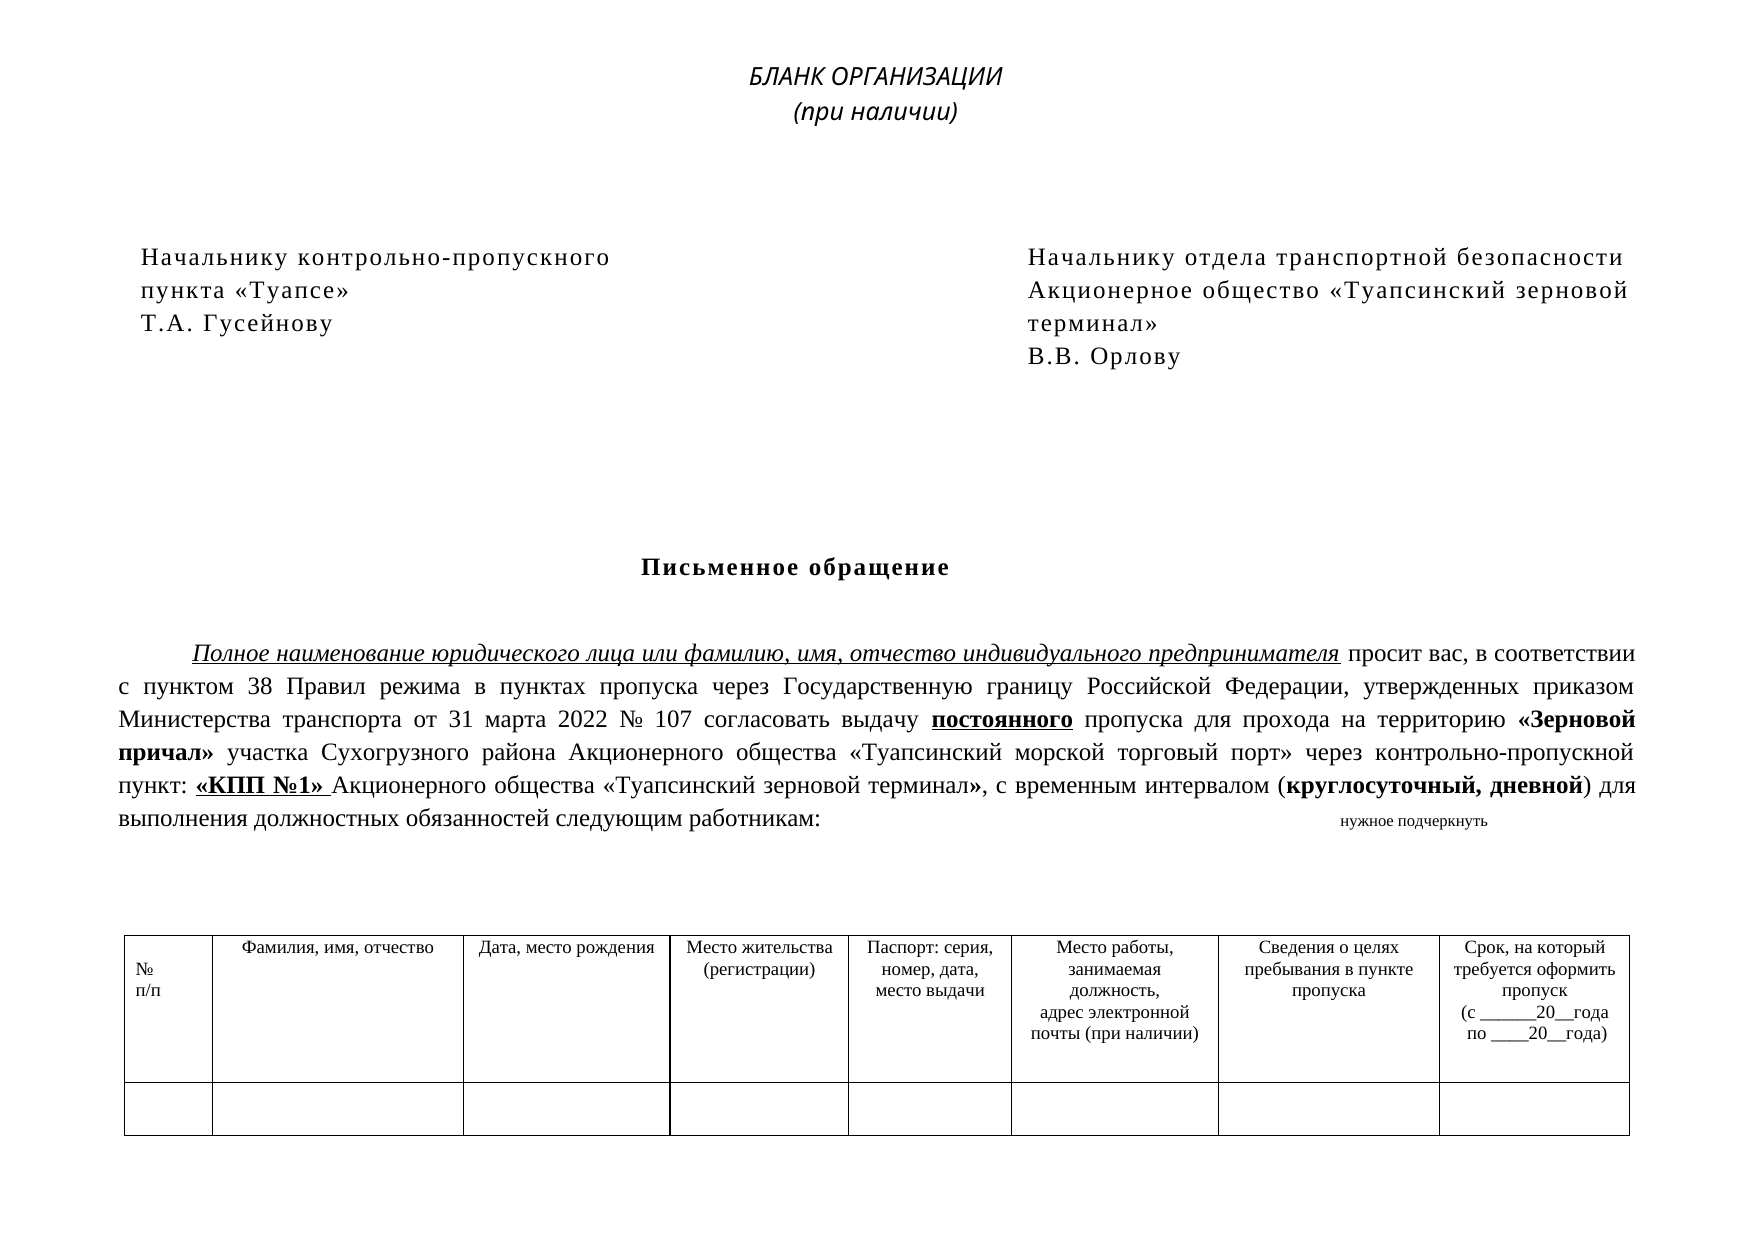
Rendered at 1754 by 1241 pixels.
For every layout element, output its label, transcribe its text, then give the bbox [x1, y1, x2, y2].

table_cell [671, 1083, 848, 1135]
table_cell [1219, 1083, 1439, 1135]
table_header Сведения о целях пребывания в пункте пропуска [1219, 936, 1439, 1082]
table_cell [1012, 1083, 1218, 1135]
text Полное наименование юридического лица или фамилию, имя, отчество индивидуального предпринимателя просит вас, в соответствии с пунктом 38 Правил режима в пунктах пропуска через Государственную границу Российской Федерации, утвержденных приказом Министерства транспорта от 31 марта 2022 № 107 согласовать выдачу постоянного пропуска для прохода на территорию «Зерновой причал» участка Сухогрузного района Акционерного общества «Туапсинский морской торговый порт» через контрольно-пропускной пункт: «КПП №1» Акционерного общества «Туапсинский зерновой терминал», с временным интервалом (круглосуточный, дневной) для выполнения должностных обязанностей следующим работникам: нужное подчеркнуть [118, 638, 1636, 832]
text (при наличии) [118, 93, 1636, 127]
table_header Место жительства (регистрации) [671, 936, 848, 1082]
table_header Паспорт: серия, номер, дата, место выдачи [849, 936, 1011, 1082]
text БЛАНК ОРГАНИЗАЦИИ [118, 59, 1636, 93]
text Письменное обращение [118, 552, 1636, 580]
table_header Дата, место рождения [464, 936, 669, 1082]
table_header Срок, на который требуется оформить пропуск (с ______20__года по ____20__года) [1440, 936, 1629, 1082]
table_cell [849, 1083, 1011, 1135]
table_header Место работы, занимаемая должность, адрес электронной почты (при наличии) [1012, 936, 1218, 1082]
table_cell [1440, 1083, 1629, 1135]
table_cell [213, 1083, 463, 1135]
table_header Фамилия, имя, отчество [213, 936, 463, 1082]
table_header № п/п [125, 936, 212, 1082]
table_cell [464, 1083, 669, 1135]
table_header [118, 185, 1651, 523]
table_cell [125, 1083, 212, 1135]
